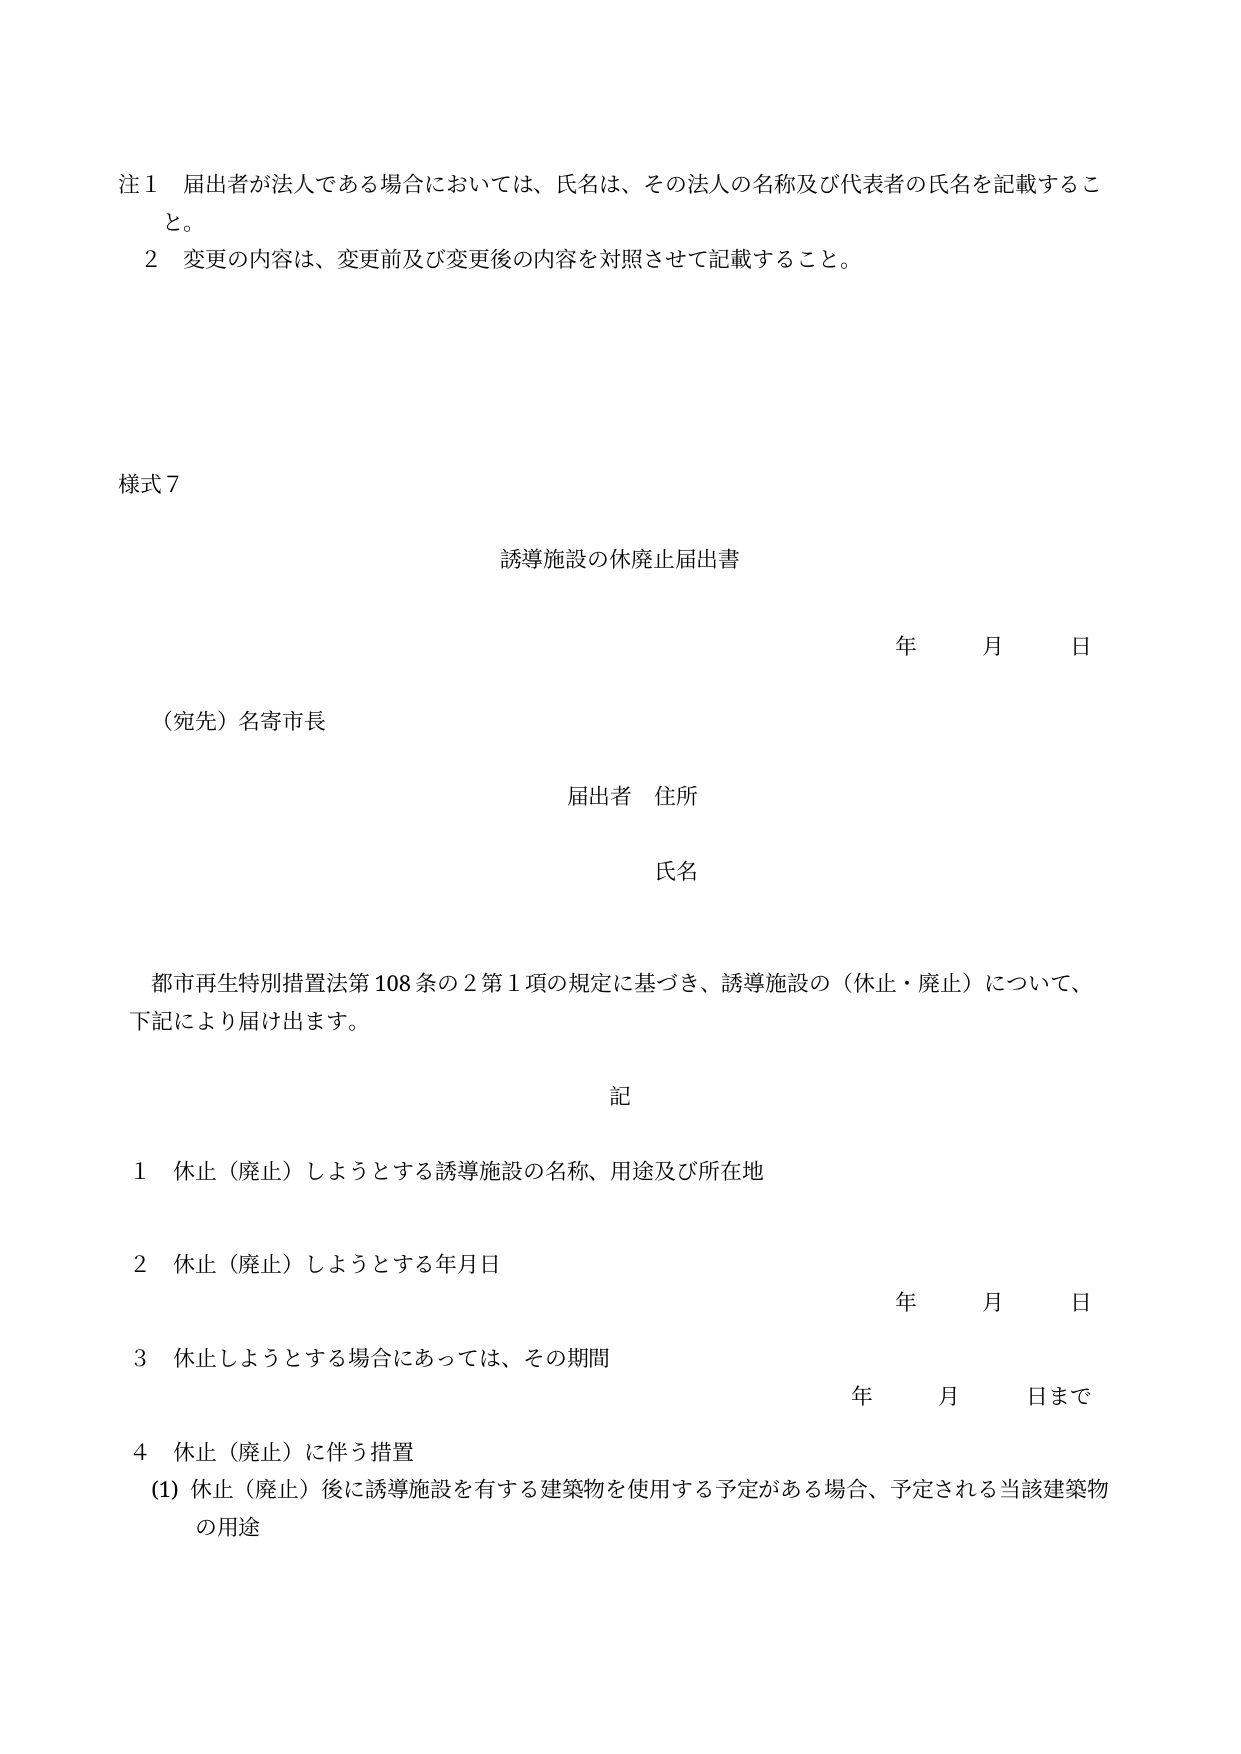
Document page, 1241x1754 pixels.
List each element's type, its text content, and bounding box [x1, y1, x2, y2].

text 注１ 届出者が法人である場合においては、氏名は、その法人の名称及び代表者の氏名を記載すること。 [118, 164, 1122, 239]
text 誘導施設の休廃止届出書 [118, 539, 1122, 577]
text 様式７ [118, 464, 1122, 502]
text ２ 変更の内容は、変更前及び変更後の内容を対照させて記載すること。 [140, 239, 1122, 277]
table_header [118, 614, 1122, 1627]
